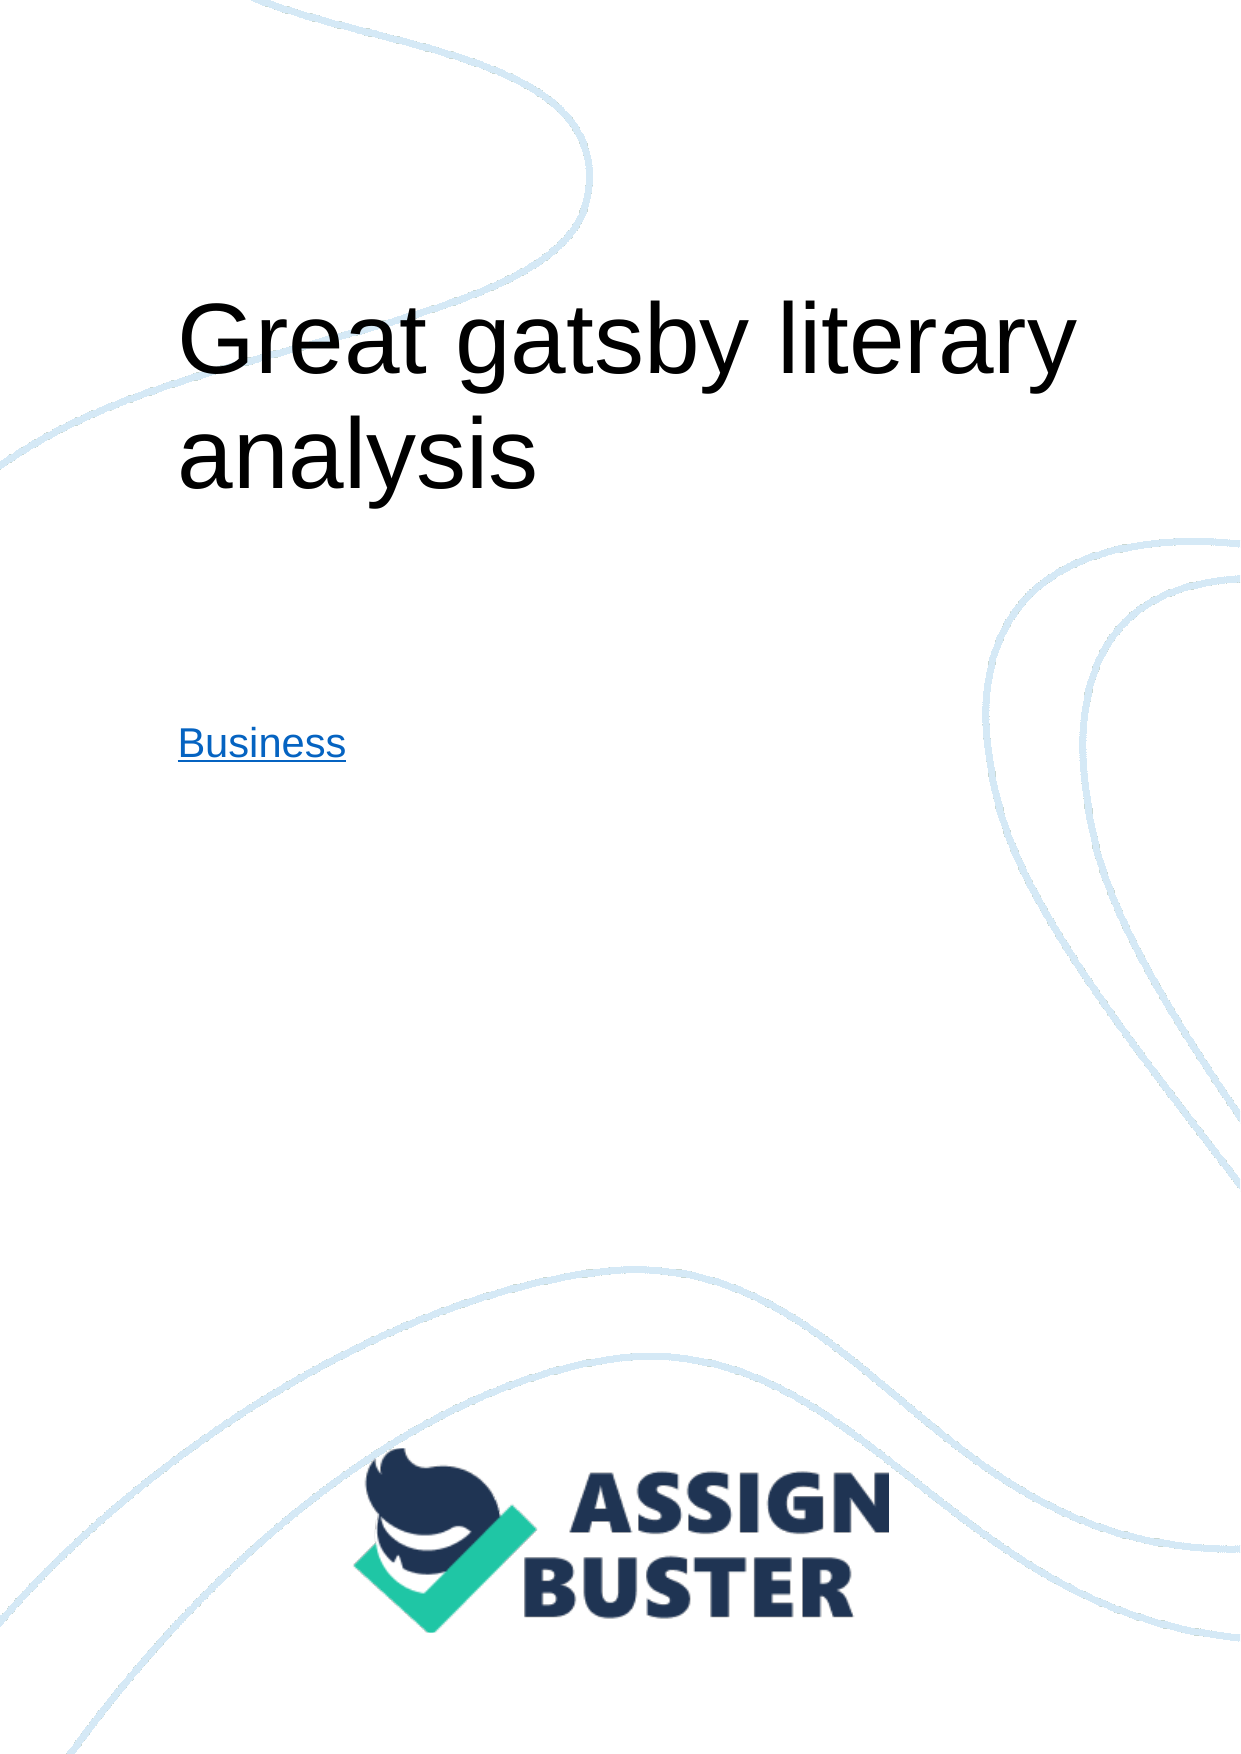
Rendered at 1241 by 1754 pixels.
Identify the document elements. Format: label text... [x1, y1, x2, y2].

picture [0, 0, 1241, 1754]
text Business [177, 719, 1152, 767]
subtitle Great gatsby literary analysis [177, 279, 1152, 509]
